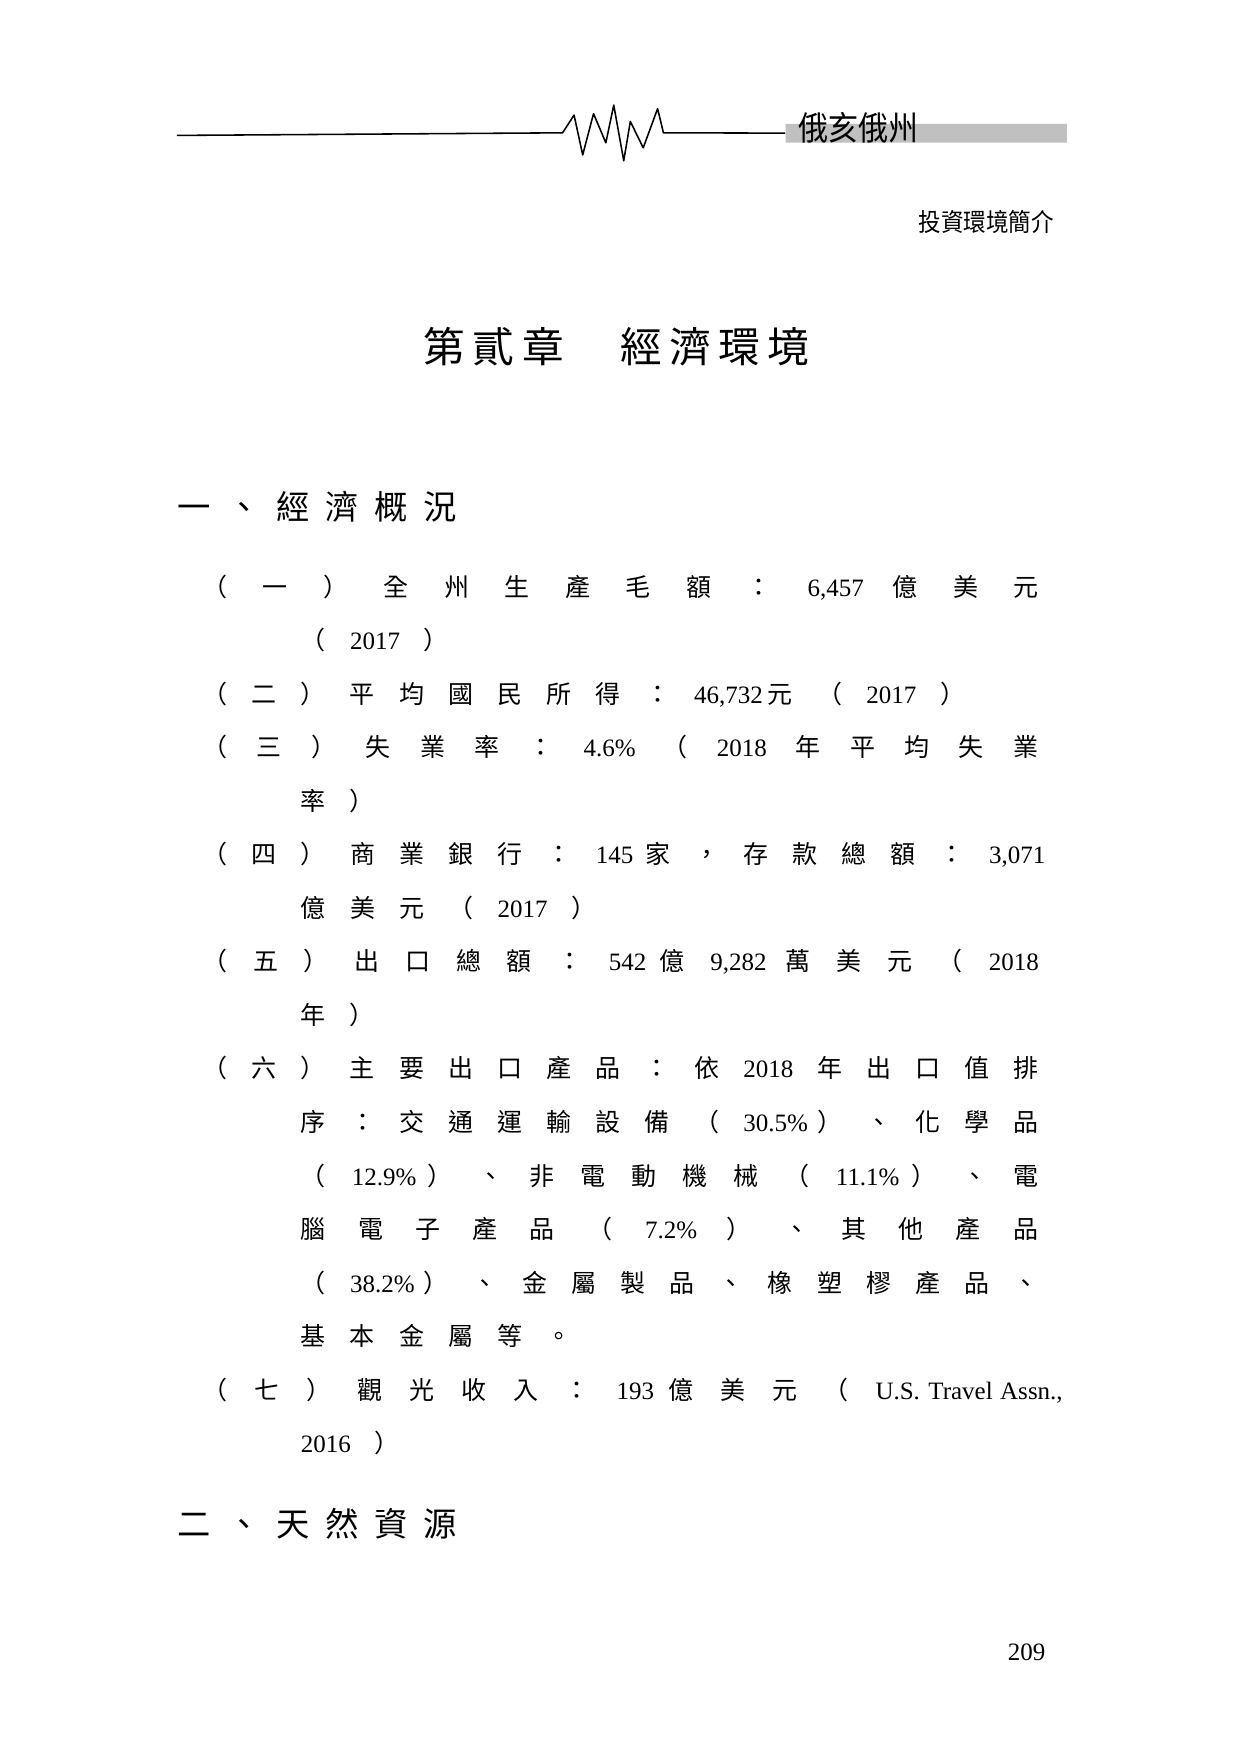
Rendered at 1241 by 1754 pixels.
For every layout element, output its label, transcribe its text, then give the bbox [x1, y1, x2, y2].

text （一）全州生產毛額：6,457億美元（2017） [202, 558, 1063, 666]
text （五）出口總額：542億9,282萬美元（2018年） [202, 933, 1063, 1040]
text （七）觀光收入：193億美元（U.S. Travel Assn., 2016） [202, 1362, 1063, 1469]
text 第貳章 經濟環境 [178, 291, 1063, 398]
text （四）商業銀行：145家，存款總額：3,071億美元（2017） [202, 826, 1063, 933]
text （六）主要出口產品：依2018年出口值排序：交通運輸設備（30.5%）、化學品（12.9%）、非電動機械（11.1%）、電腦電子產品（7.2%）、其他產品（38.2%）、金屬製品、橡塑樛產品、基本金屬等。 [202, 1040, 1063, 1362]
text 二、天然資源 [178, 1495, 1063, 1549]
text 一、經濟概況 [178, 478, 1063, 532]
text （三）失業率：4.6%（2018年平均失業率） [202, 719, 1063, 826]
text （二）平均國民所得：46,732元（2017） [202, 666, 1063, 719]
